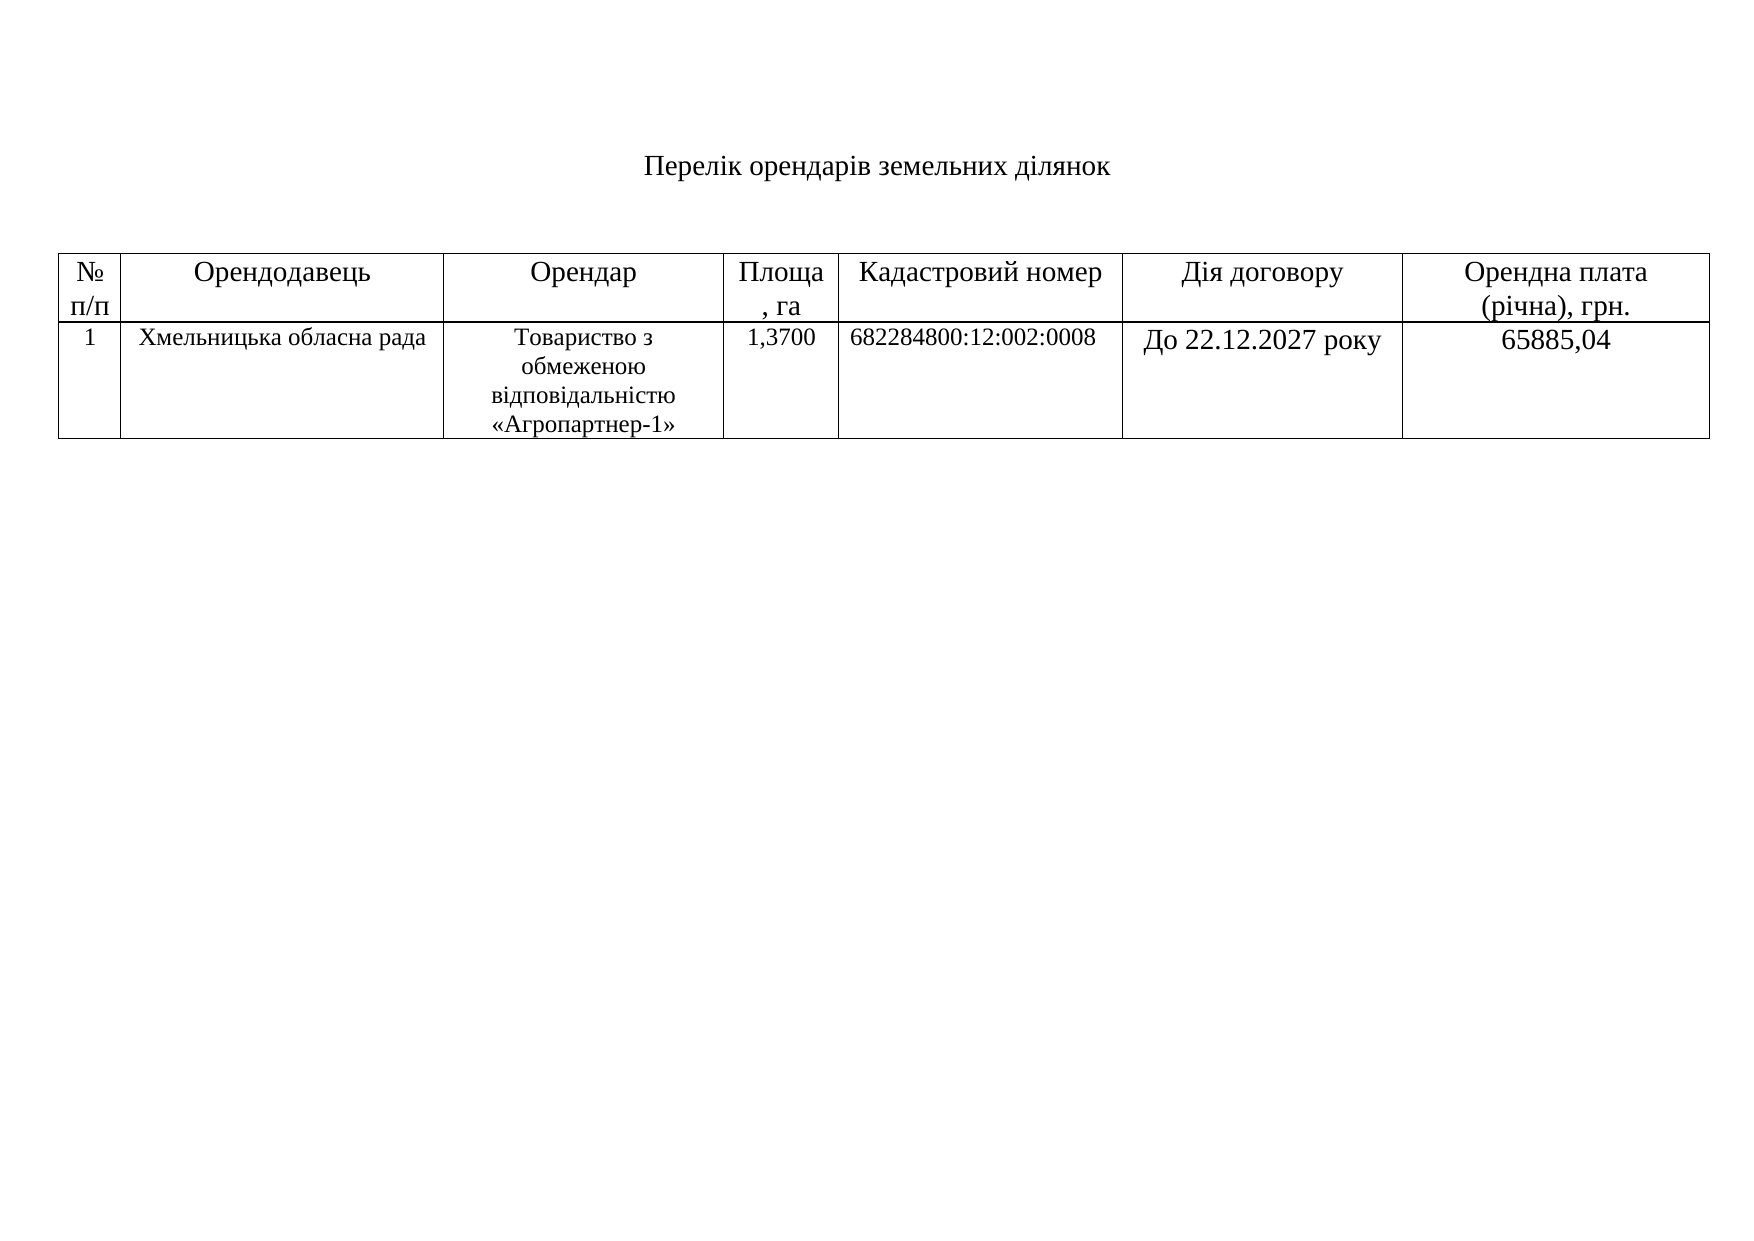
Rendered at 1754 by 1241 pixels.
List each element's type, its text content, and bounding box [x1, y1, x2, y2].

table_header Дія договору [1123, 254, 1402, 321]
table_header № п/п [59, 254, 120, 321]
table_header Кадастровий номер [839, 254, 1122, 321]
table_cell Товариство з обмеженою відповідальністю «Агропартнер-1» [444, 323, 723, 437]
text Перелік орендарів земельних ділянок [88, 148, 1665, 181]
table_cell 1,3700 [724, 323, 838, 437]
table_cell 65885,04 [1403, 323, 1709, 437]
table_header Орендодавець [121, 254, 443, 321]
table_header Площа, га [724, 254, 838, 321]
table_header Орендар [444, 254, 723, 321]
table_header Орендна плата (річна), грн. [1403, 254, 1709, 321]
table_cell 682284800:12:002:0008 [839, 323, 1122, 437]
table_cell До 22.12.2027 року [1123, 323, 1402, 437]
table_cell Хмельницька обласна рада [121, 323, 443, 437]
table_cell 1 [59, 323, 120, 437]
